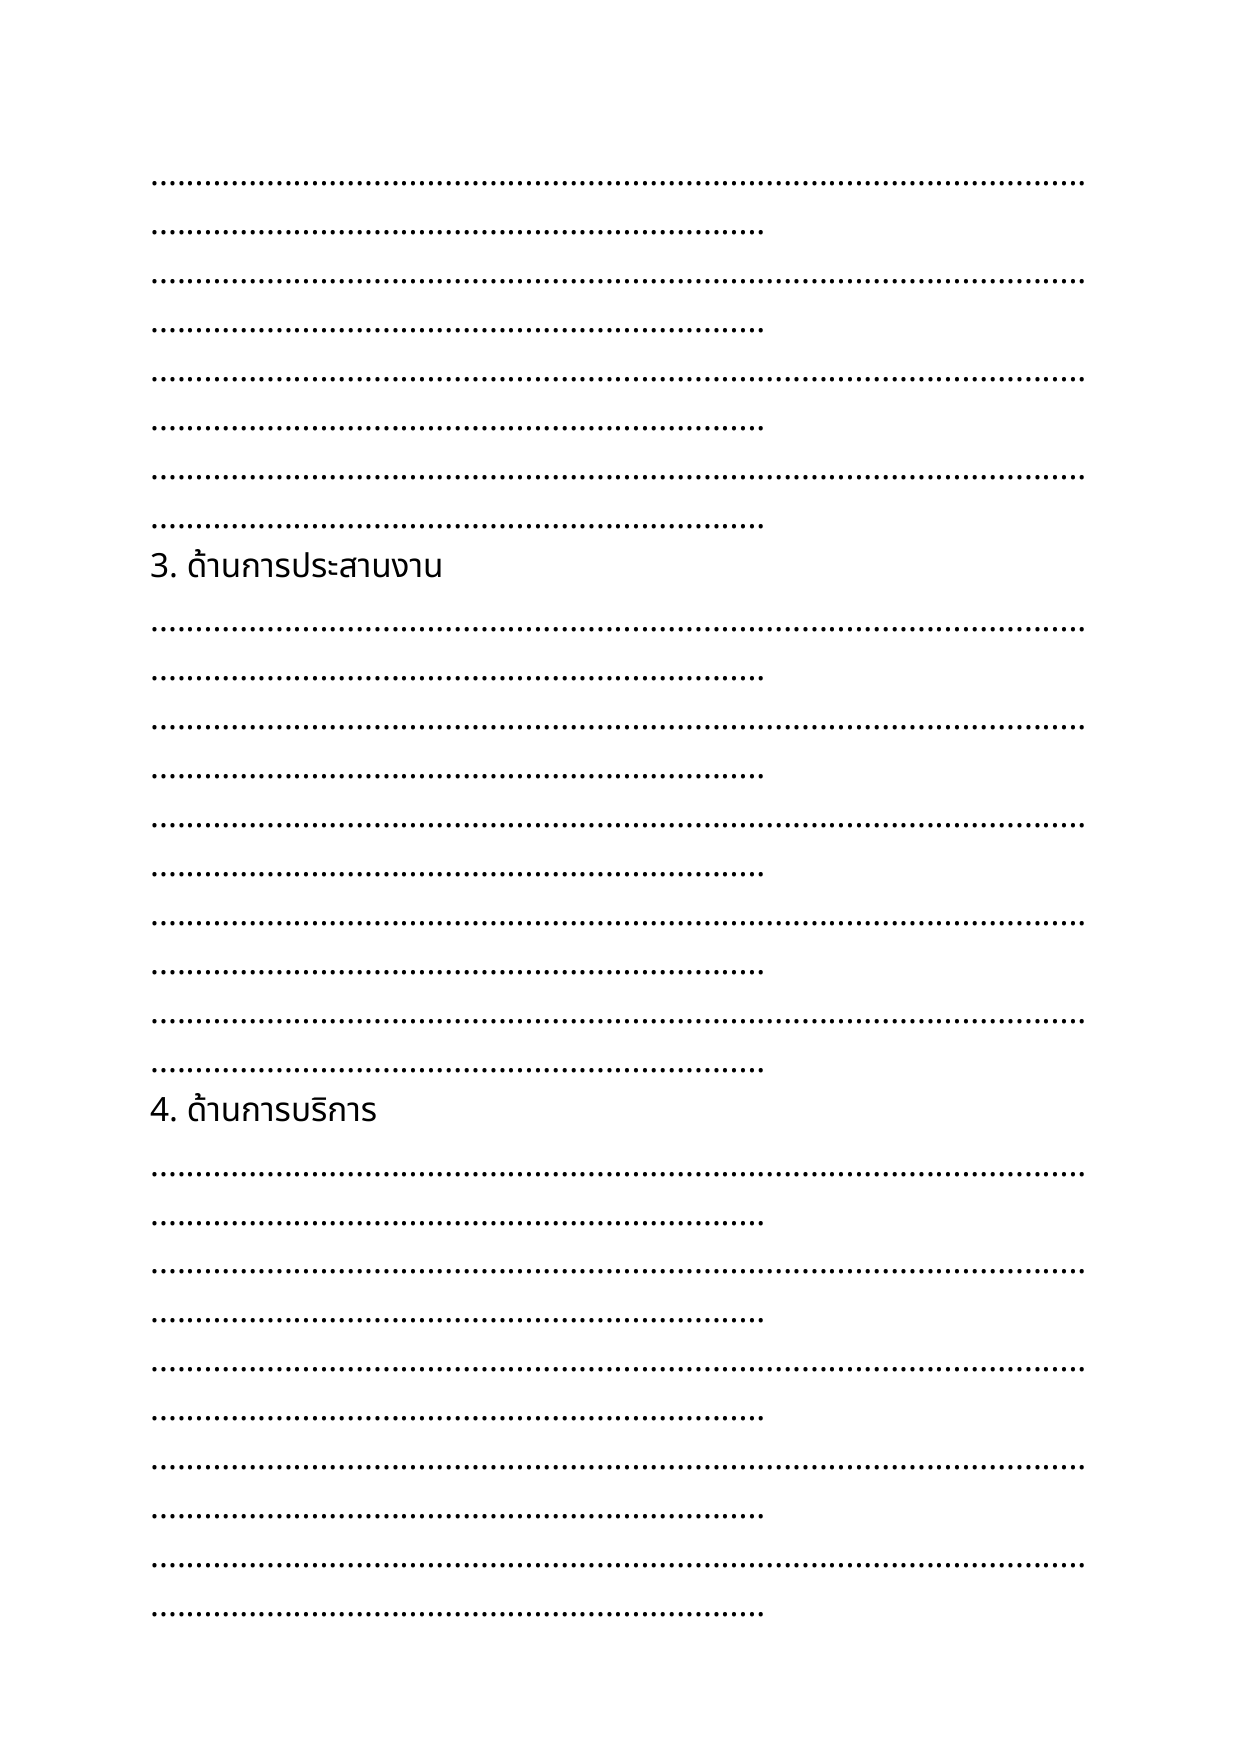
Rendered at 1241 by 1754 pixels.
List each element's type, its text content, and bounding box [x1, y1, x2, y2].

text 4. ด้านการบริการ [150, 1086, 1090, 1136]
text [150, 1532, 1090, 1626]
text 3. ด้านการประสานงาน [150, 542, 1090, 592]
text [150, 150, 1090, 244]
